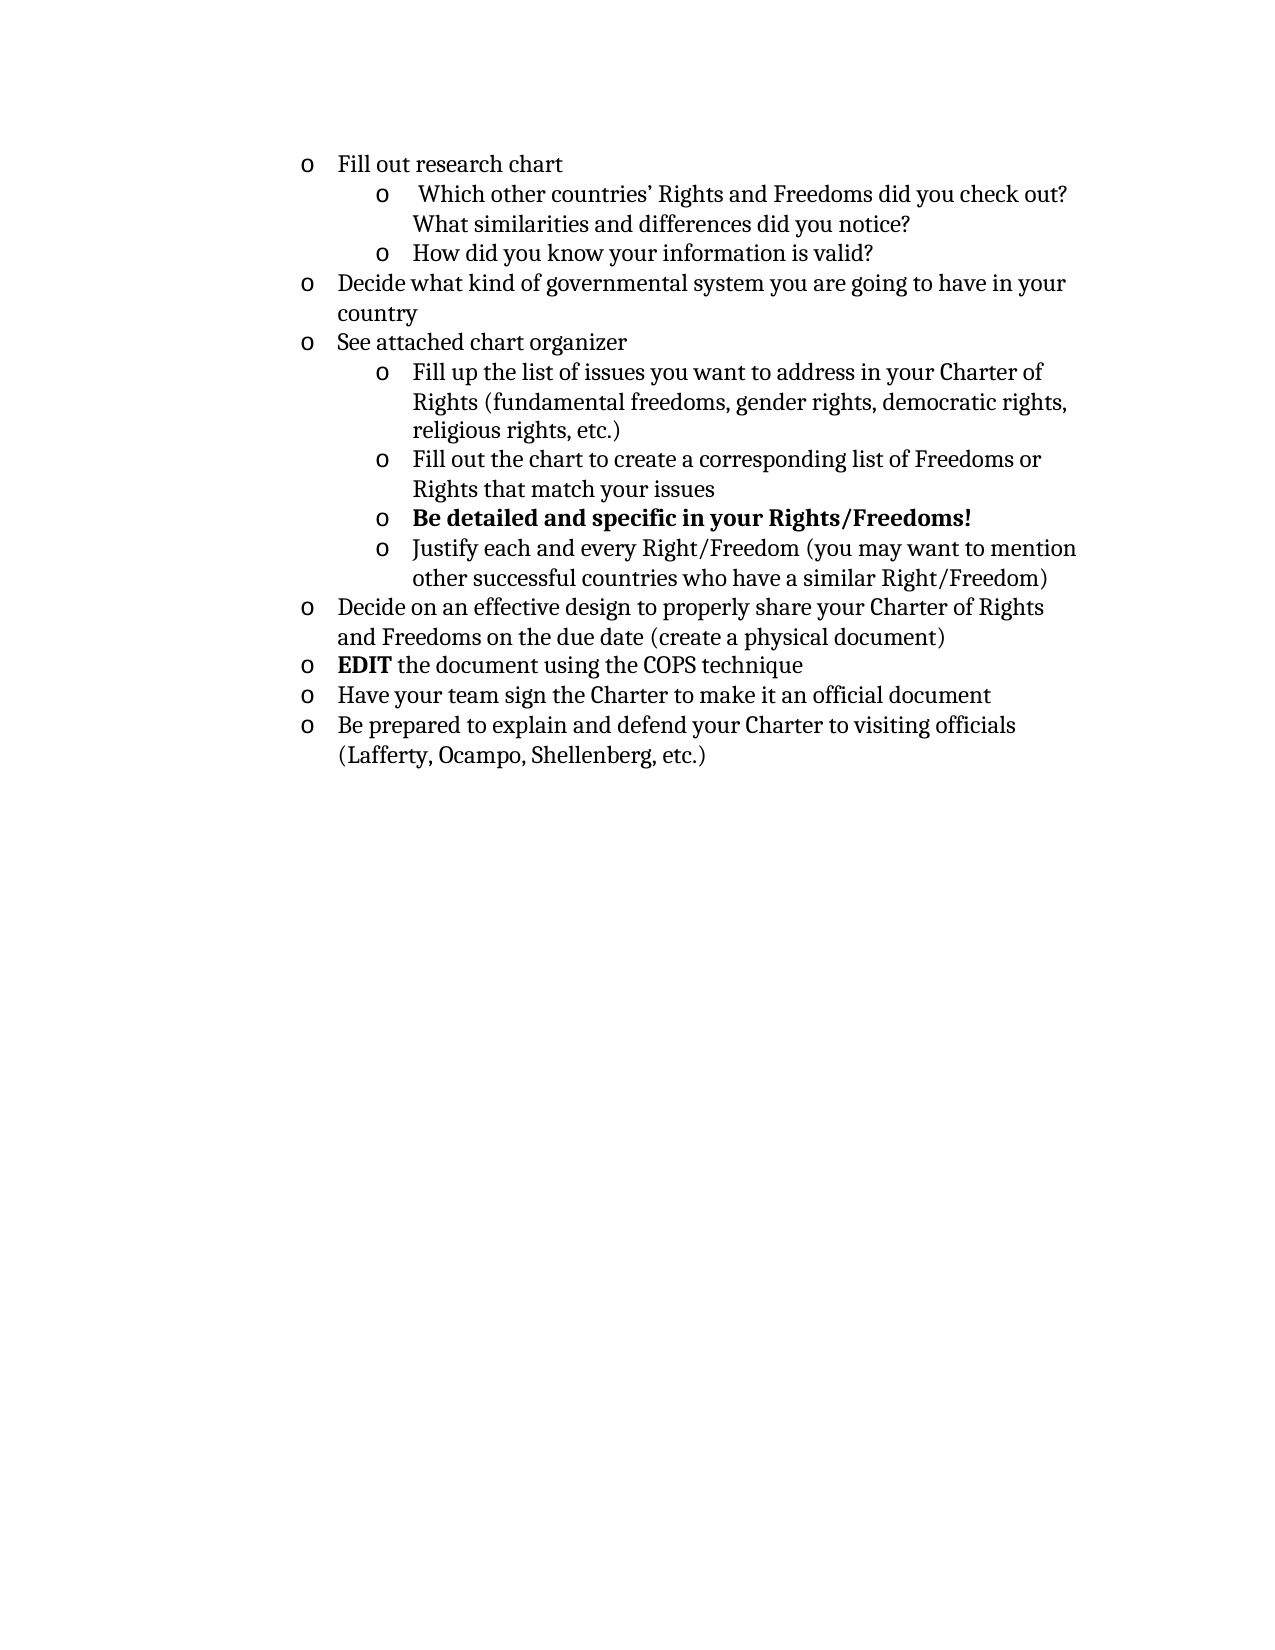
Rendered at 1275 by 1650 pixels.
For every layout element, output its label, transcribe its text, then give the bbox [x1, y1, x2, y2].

list Fill up the list of issues you want to address in your Charter of Rights (fundamental freedoms, gender rights, democratic rights, religious rights, etc.) [375, 357, 1087, 445]
list Decide on an effective design to properly share your Charter of Rights and Freedoms on the due date (create a physical document) [300, 592, 1087, 651]
list See attached chart organizer [300, 327, 1087, 357]
list Fill out research chart [300, 150, 1087, 180]
list Decide what kind of governmental system you are going to have in your country [300, 269, 1087, 327]
list EDIT the document using the COPS technique [300, 651, 1087, 681]
list Which other countries’ Rights and Freedoms did you check out? What similarities and differences did you notice? [375, 180, 1087, 239]
list Justify each and every Right/Freedom (you may want to mention other successful countries who have a similar Right/Freedom) [375, 534, 1087, 592]
list Be prepared to explain and defend your Charter to visiting officials (Lafferty, Ocampo, Shellenberg, etc.) [300, 711, 1087, 770]
list Fill out the chart to create a corresponding list of Freedoms or Rights that match your issues [375, 445, 1087, 504]
list Have your team sign the Charter to make it an official document [300, 681, 1087, 711]
list How did you know your information is valid? [375, 239, 1087, 269]
list Be detailed and specific in your Rights/Freedoms! [375, 504, 1087, 534]
